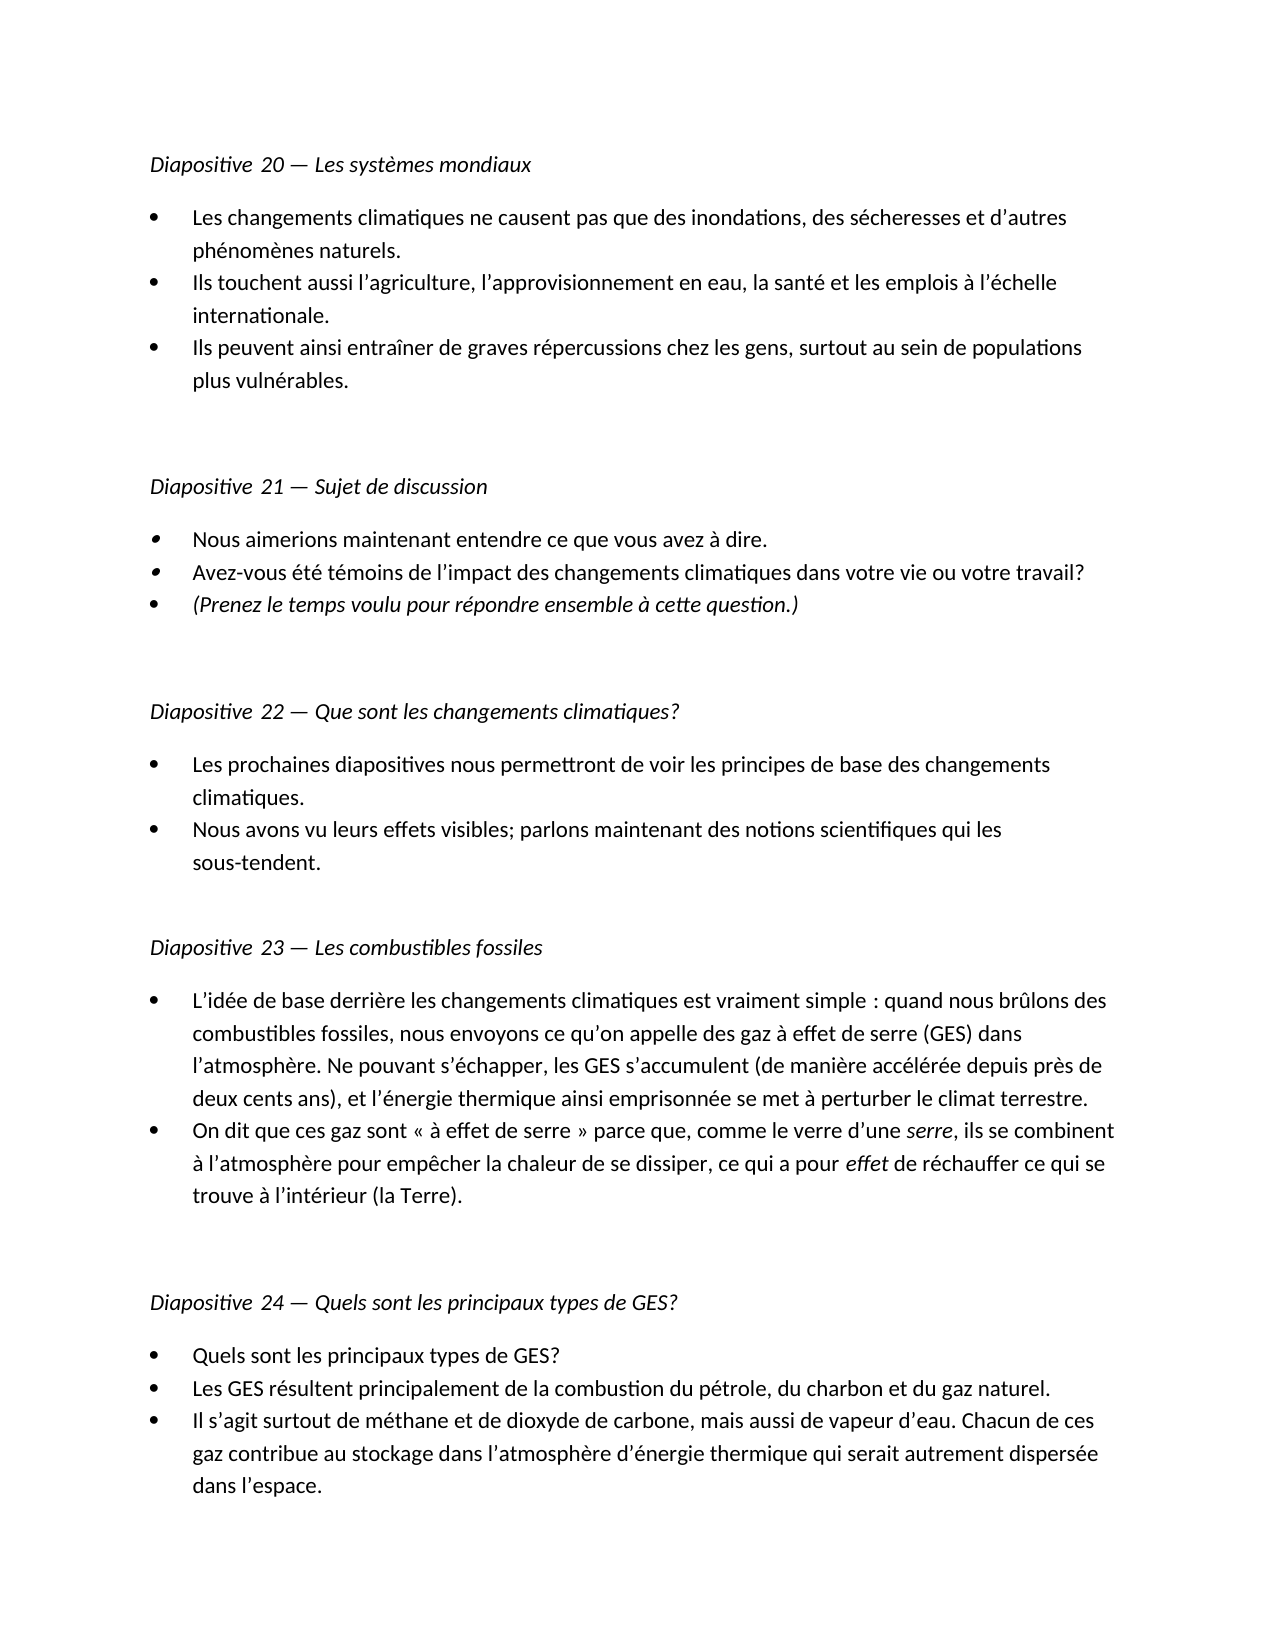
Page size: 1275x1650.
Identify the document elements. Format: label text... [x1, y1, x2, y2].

list Nous aimerions maintenant entendre ce que vous avez à dire. [150, 526, 1125, 553]
text Diapositive 23 — Les combustibles fossiles [150, 933, 1125, 961]
text Diapositive 20 — Les systèmes mondiaux [150, 150, 1125, 178]
list Les GES résultent principalement de la combustion du pétrole, du charbon et du gaz naturel. [150, 1374, 1125, 1402]
list Avez-vous été témoins de l’impact des changements climatiques dans votre vie ou votre travail? [150, 558, 1125, 586]
text Diapositive 24 — Quels sont les principaux types de GES? [150, 1288, 1125, 1316]
list Il s’agit surtout de méthane et de dioxyde de carbone, mais aussi de vapeur d’eau. Chacun de ces gaz contribue au stockage dans l’atmosphère d’énergie thermique qui serait autrement dispersée dans l’espace. [150, 1406, 1125, 1499]
list Nous avons vu leurs effets visibles; parlons maintenant des notions scientifiques qui les sous-tendent. [150, 815, 1125, 876]
list L’idée de base derrière les changements climatiques est vraiment simple : quand nous brûlons des combustibles fossiles, nous envoyons ce qu’on appelle des gaz à effet de serre (GES) dans l’atmosphère. Ne pouvant s’échapper, les GES s’accumulent (de manière accélérée depuis près de deux cents ans), et l’énergie thermique ainsi emprisonnée se met à perturber le climat terrestre. [150, 987, 1125, 1112]
list (Prenez le temps voulu pour répondre ensemble à cette question.) [150, 591, 1125, 618]
list Quels sont les principaux types de GES? [150, 1341, 1125, 1369]
list Ils touchent aussi l’agriculture, l’approvisionnement en eau, la santé et les emplois à l’échelle internationale. [150, 268, 1125, 329]
list On dit que ces gaz sont « à effet de serre » parce que, comme le verre d’une serre, ils se combinent à l’atmosphère pour empêcher la chaleur de se dissiper, ce qui a pour effet de réchauffer ce qui se trouve à l’intérieur (la Terre). [150, 1117, 1125, 1209]
list Les changements climatiques ne causent pas que des inondations, des sécheresses et d’autres phénomènes naturels. [150, 203, 1125, 264]
list Ils peuvent ainsi entraîner de graves répercussions chez les gens, surtout au sein de populations plus vulnérables. [150, 333, 1125, 394]
list Les prochaines diapositives nous permettront de voir les principes de base des changements climatiques. [150, 750, 1125, 811]
text Diapositive 21 — Sujet de discussion [150, 472, 1125, 500]
text Diapositive 22 — Que sont les changements climatiques? [150, 697, 1125, 725]
